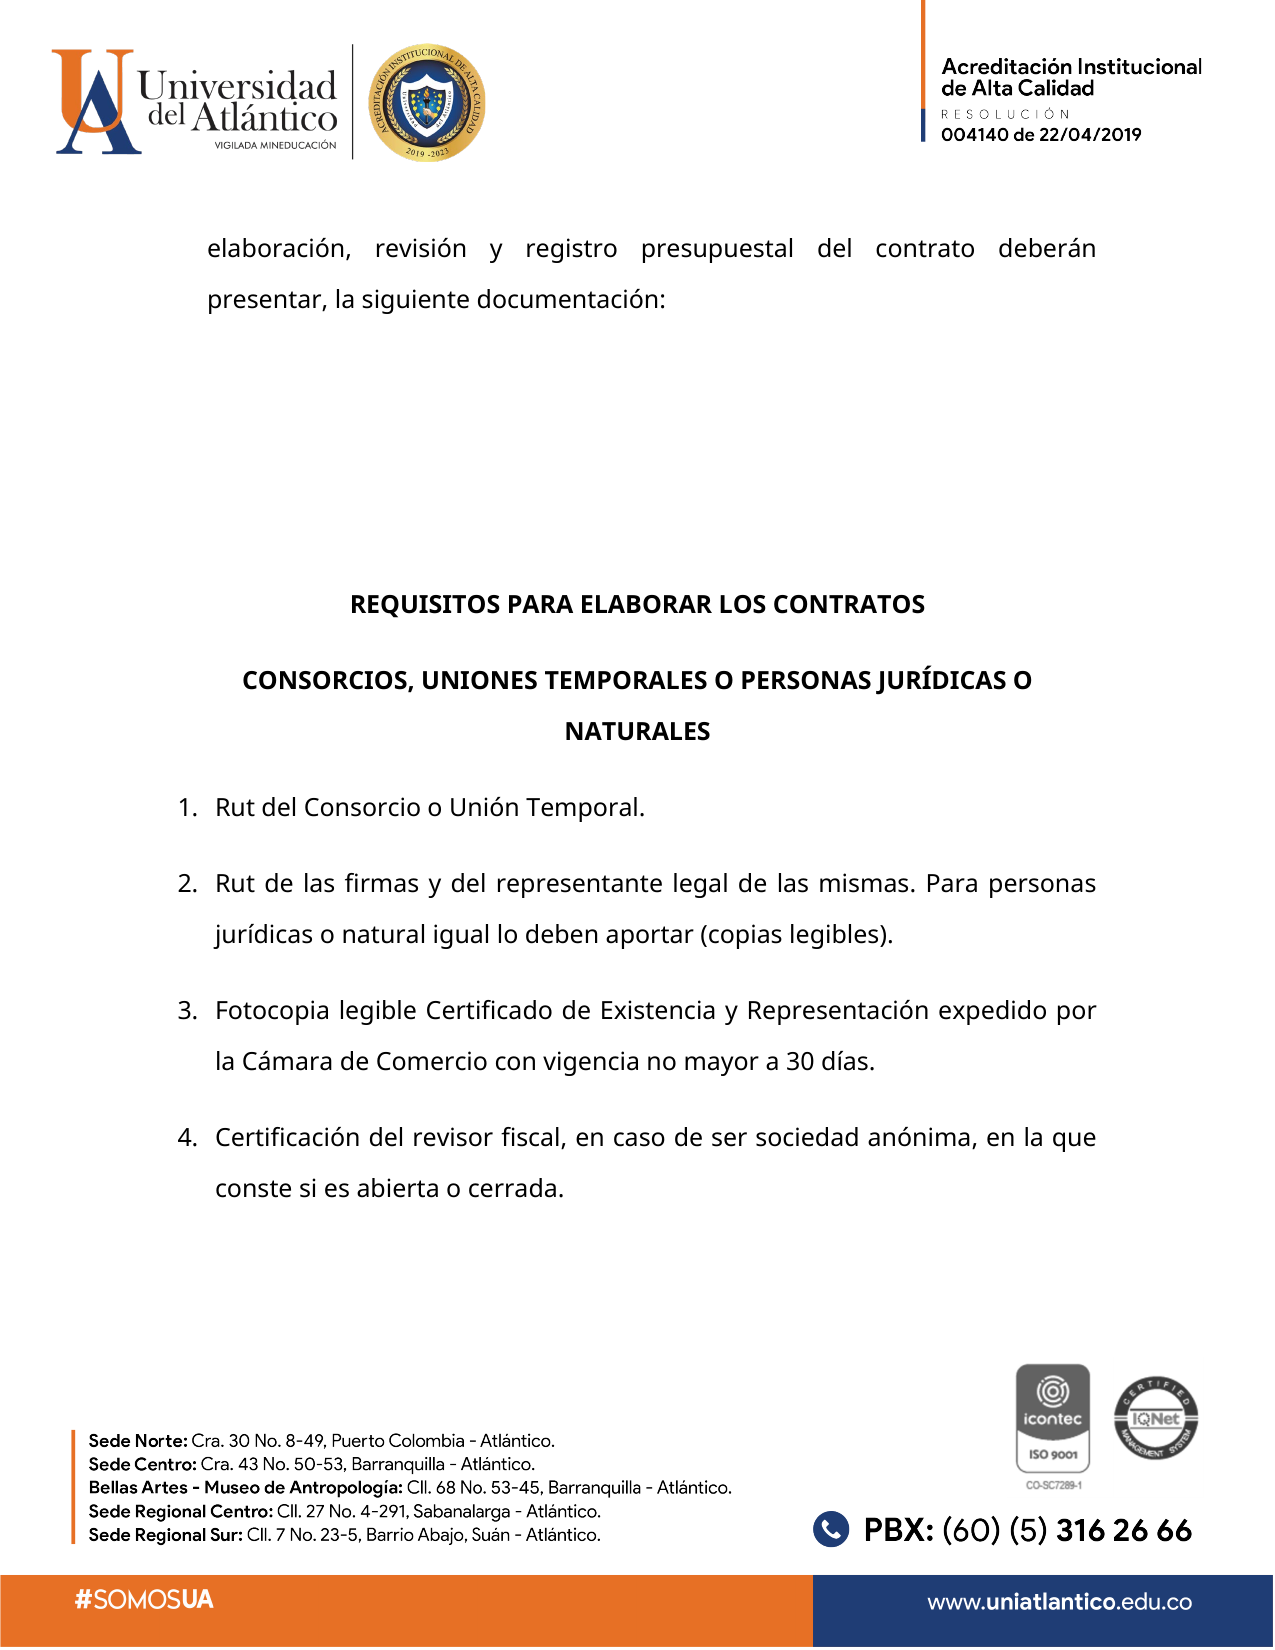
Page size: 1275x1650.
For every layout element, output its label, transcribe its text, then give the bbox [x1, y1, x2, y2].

picture [921, 0, 1202, 142]
picture [0, 1357, 1273, 1647]
list Rut de las firmas y del representante legal de las mismas. Para personas jurídicas o natural igual lo deben aportar (copias legibles). [177, 865, 1098, 951]
list Fotocopia legible Certificado de Existencia y Representación expedido por la Cámara de Comercio con vigencia no mayor a 30 días. [177, 992, 1098, 1078]
text REQUISITOS PARA ELABORAR LOS CONTRATOS [177, 586, 1098, 620]
list Certificación del revisor fiscal, en caso de ser sociedad anónima, en la que conste si es abierta o cerrada. [177, 1119, 1098, 1205]
list Rut del Consorcio o Unión Temporal. [177, 789, 1098, 823]
text CONSORCIOS, UNIONES TEMPORALES O PERSONAS JURÍDICAS O NATURALES [177, 662, 1098, 747]
picture [51, 43, 486, 162]
